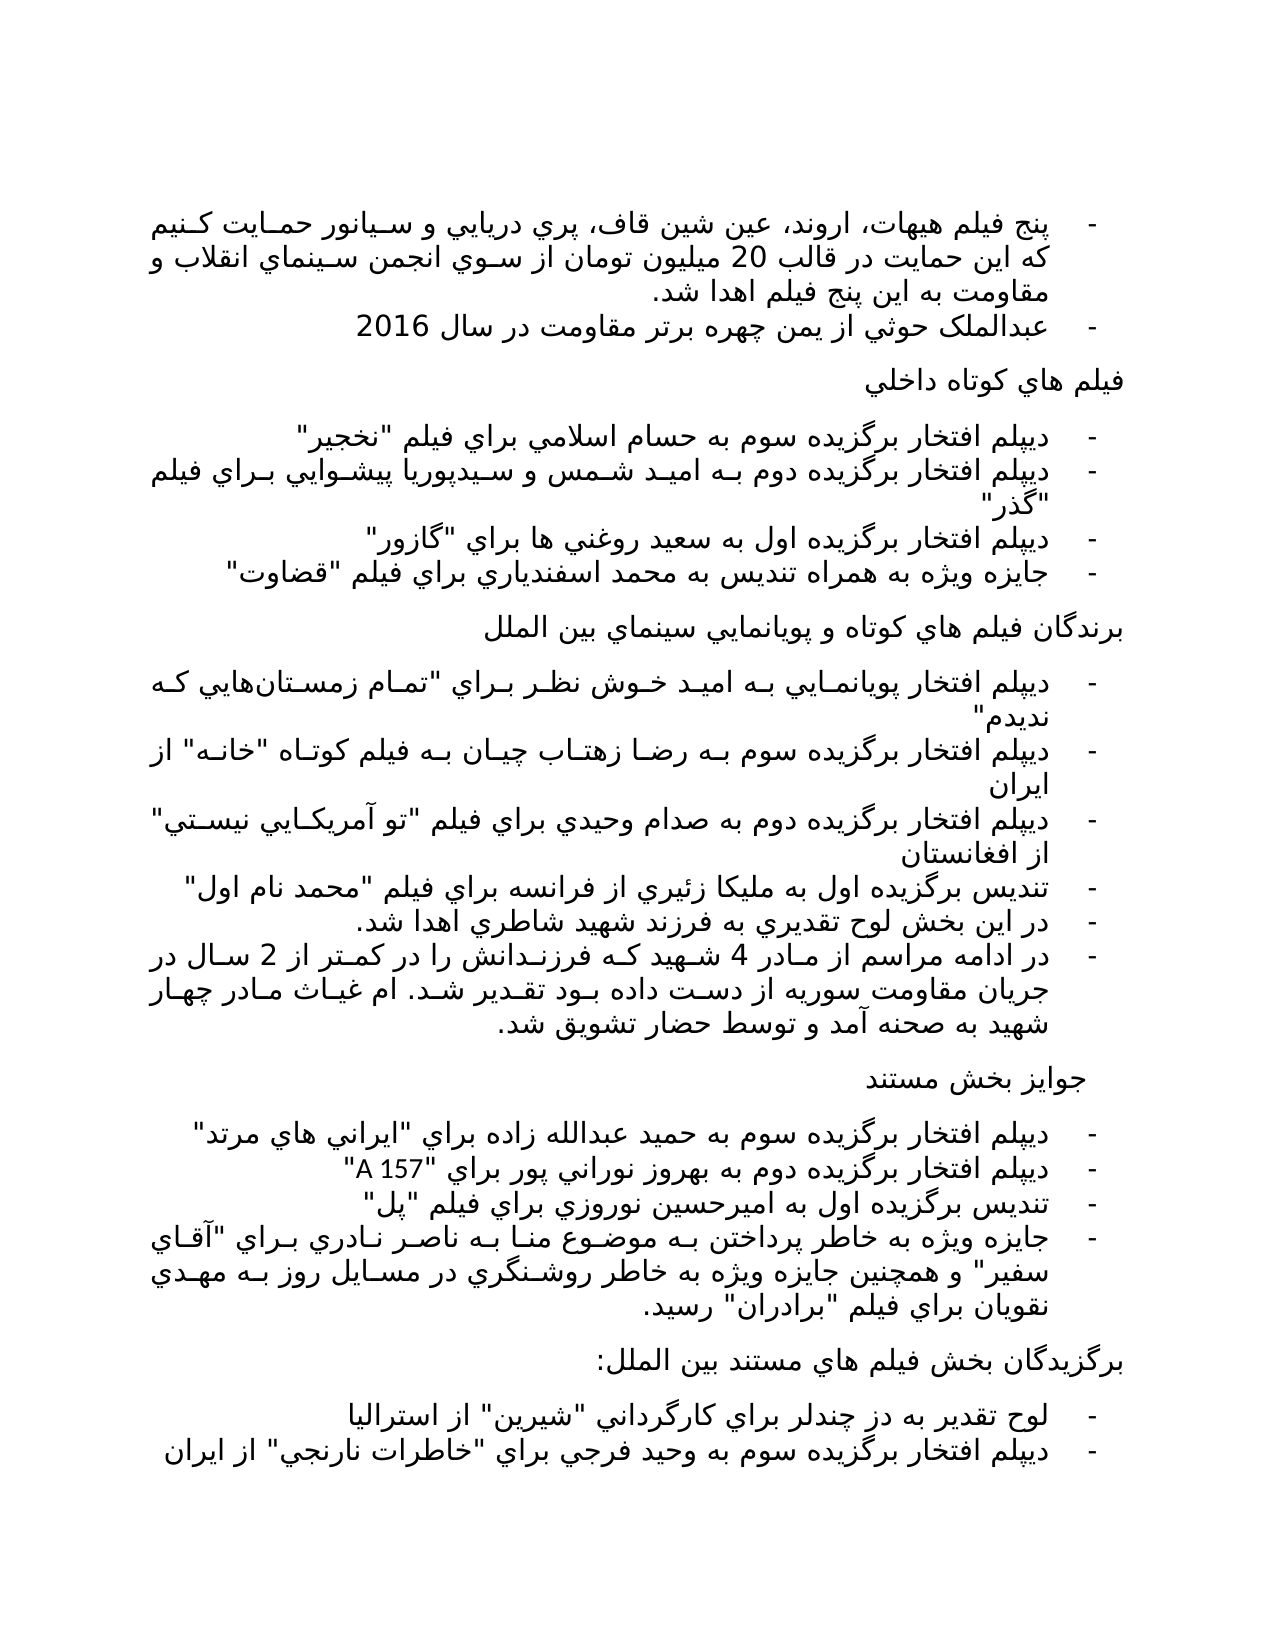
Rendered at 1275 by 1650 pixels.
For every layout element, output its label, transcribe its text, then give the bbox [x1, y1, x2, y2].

list ديپلم افتخار برگزيده سوم به حسام اسلامي براي فيلم "نخجير" [150, 418, 1087, 453]
list ديپلم افتخار برگزيده دوم به اميد شمس و سيدپوريا پيشوايي براي فيلم "گذر" [150, 453, 1087, 521]
list پنج فيلم هيهات، اروند، عين شين قاف، پري دريايي و سيانور حمايت کنيم که اين حمايت در قالب 20 ميليون تومان از سوي انجمن سينماي انقلاب و مقاومت به اين پنج فيلم اهدا ‌شد. [150, 206, 1087, 309]
list در ادامه مراسم از مادر 4 شهيد که فرزندانش را در کمتر از 2 سال در جريان مقاومت سوريه از دست داده بود تقدير شد. ام غياث مادر چهار شهيد به صحنه آمد و توسط حضار تشويق شد. [150, 938, 1087, 1041]
list در اين بخش لوح تقديري به فرزند شهيد شاطري اهدا شد. [150, 904, 1087, 938]
list ديپلم افتخار برگزيده سوم به حميد عبدالله زاده براي "ايراني هاي مرتد" [150, 1116, 1087, 1151]
list تنديس برگزيده اول به اميرحسين نوروزي براي فيلم "پل" [150, 1186, 1087, 1220]
list عبدالملک حوثي از يمن چهره برتر مقاومت در سال 2016 [150, 309, 1087, 343]
list تنديس برگزيده اول به مليکا زئيري از فرانسه براي فيلم "محمد نام اول" [150, 870, 1087, 904]
text برندگان فيلم هاي کوتاه و پويانمايي سينماي بين الملل [150, 610, 1125, 644]
list ديپلم افتخار برگزيده سوم به وحيد فرجي براي "خاطرات نارنجي" از ايران [150, 1432, 1087, 1467]
list ديپلم افتخار برگزيده اول به سعيد روغني ها براي "گازور" [150, 521, 1087, 555]
list جايزه ويژه به خاطر پرداختن به موضوع منا به ناصر نادري براي "آقاي سفير" و همچنين جايزه ويژه به خاطر روشنگري در مسايل روز به مهدي نقويان براي فيلم "برادران" رسيد. [150, 1220, 1087, 1323]
list ديپلم افتخار برگزيده دوم به بهروز نوراني پور براي "A 157" [150, 1151, 1087, 1186]
text فيلم هاي کوتاه داخلي [150, 364, 1125, 398]
list ديپلم افتخار برگزيده دوم به صدام وحيدي براي فيلم "تو آمريکايي نيستي" از افغانستان [150, 802, 1087, 870]
list ديپلم افتخار برگزيده سوم به رضا زهتاب چيان به فيلم کوتاه "خانه" از ايران [150, 733, 1087, 802]
list جايزه ويژه به همراه تنديس به محمد اسفندياري براي فيلم "قضاوت" [150, 555, 1087, 589]
text جوايز بخش مستند [150, 1061, 1087, 1095]
text برگزيدگان بخش فيلم هاي مستند بين الملل: [150, 1343, 1125, 1377]
list لوح تقدير به دز چندلر براي کارگرداني "شيرين" از استراليا [150, 1398, 1087, 1432]
list ديپلم افتخار پويانمايي به اميد خوش نظر براي "تمام زمستان‌هايي که نديدم" [150, 665, 1087, 733]
